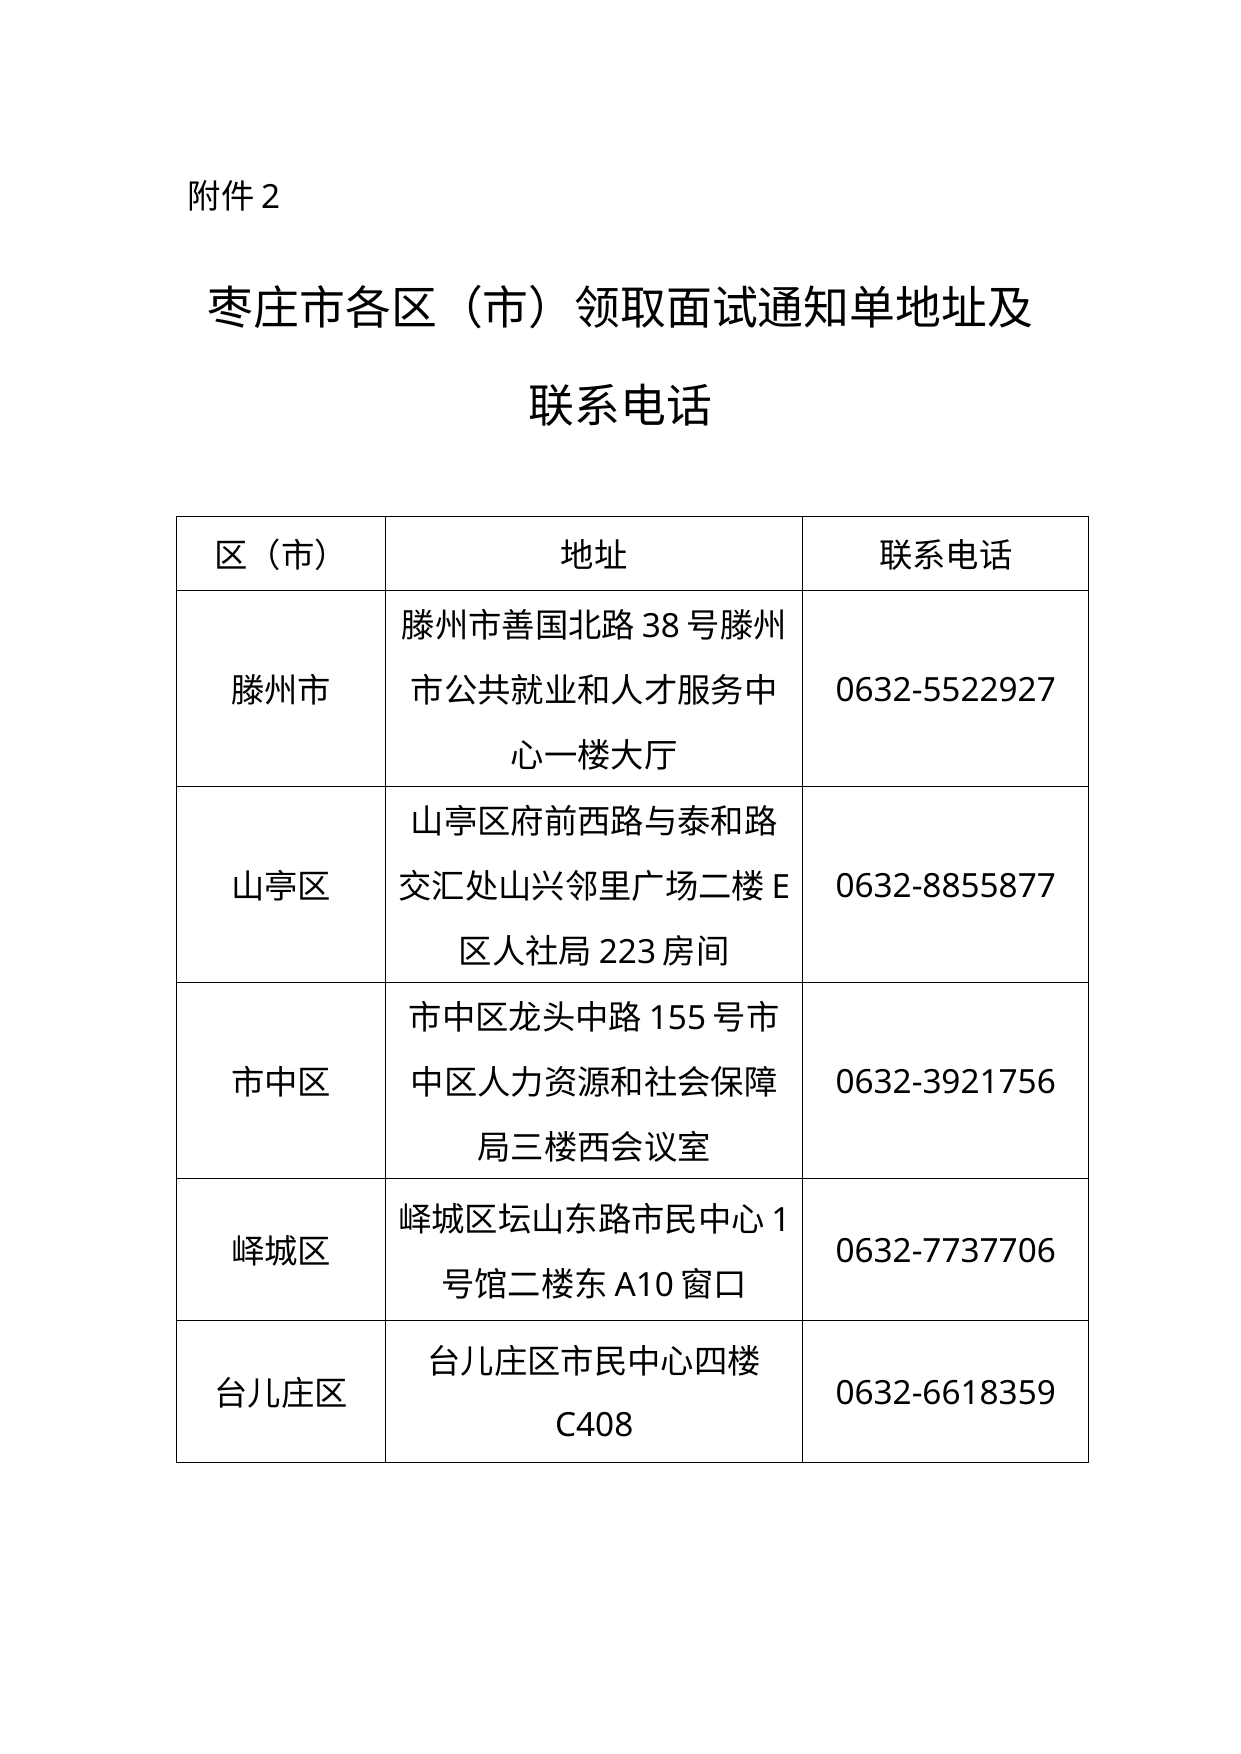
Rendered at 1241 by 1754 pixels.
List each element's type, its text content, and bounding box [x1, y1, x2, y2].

table_cell 市中区龙头中路155号市中区人力资源和社会保障局三楼西会议室 [386, 983, 802, 1178]
table_cell 山亭区府前西路与泰和路交汇处山兴邻里广场二楼E区人社局223房间 [386, 787, 802, 982]
table_header 地址 [386, 517, 802, 589]
table_header 区（市） [177, 517, 385, 589]
text 联系电话 [187, 354, 1053, 451]
table_cell 峄城区坛山东路市民中心1号馆二楼东A10窗口 [386, 1179, 802, 1320]
text 枣庄市各区（市）领取面试通知单地址及 [187, 256, 1053, 354]
table_cell 0632-5522927 [803, 591, 1088, 786]
table_cell 山亭区 [177, 787, 385, 982]
table_cell 台儿庄区 [177, 1321, 385, 1462]
table_cell 峄城区 [177, 1179, 385, 1320]
table_cell 滕州市 [177, 591, 385, 786]
table_cell 0632-6618359 [803, 1321, 1088, 1462]
text 附件2 [187, 162, 1053, 227]
table_header 联系电话 [803, 517, 1088, 589]
table_cell 滕州市善国北路38号滕州市公共就业和人才服务中心一楼大厅 [386, 591, 802, 786]
table_cell 0632-3921756 [803, 983, 1088, 1178]
table_cell 0632-7737706 [803, 1179, 1088, 1320]
table_cell 0632-8855877 [803, 787, 1088, 982]
table_cell 市中区 [177, 983, 385, 1178]
table_cell 台儿庄区市民中心四楼C408 [386, 1321, 802, 1462]
